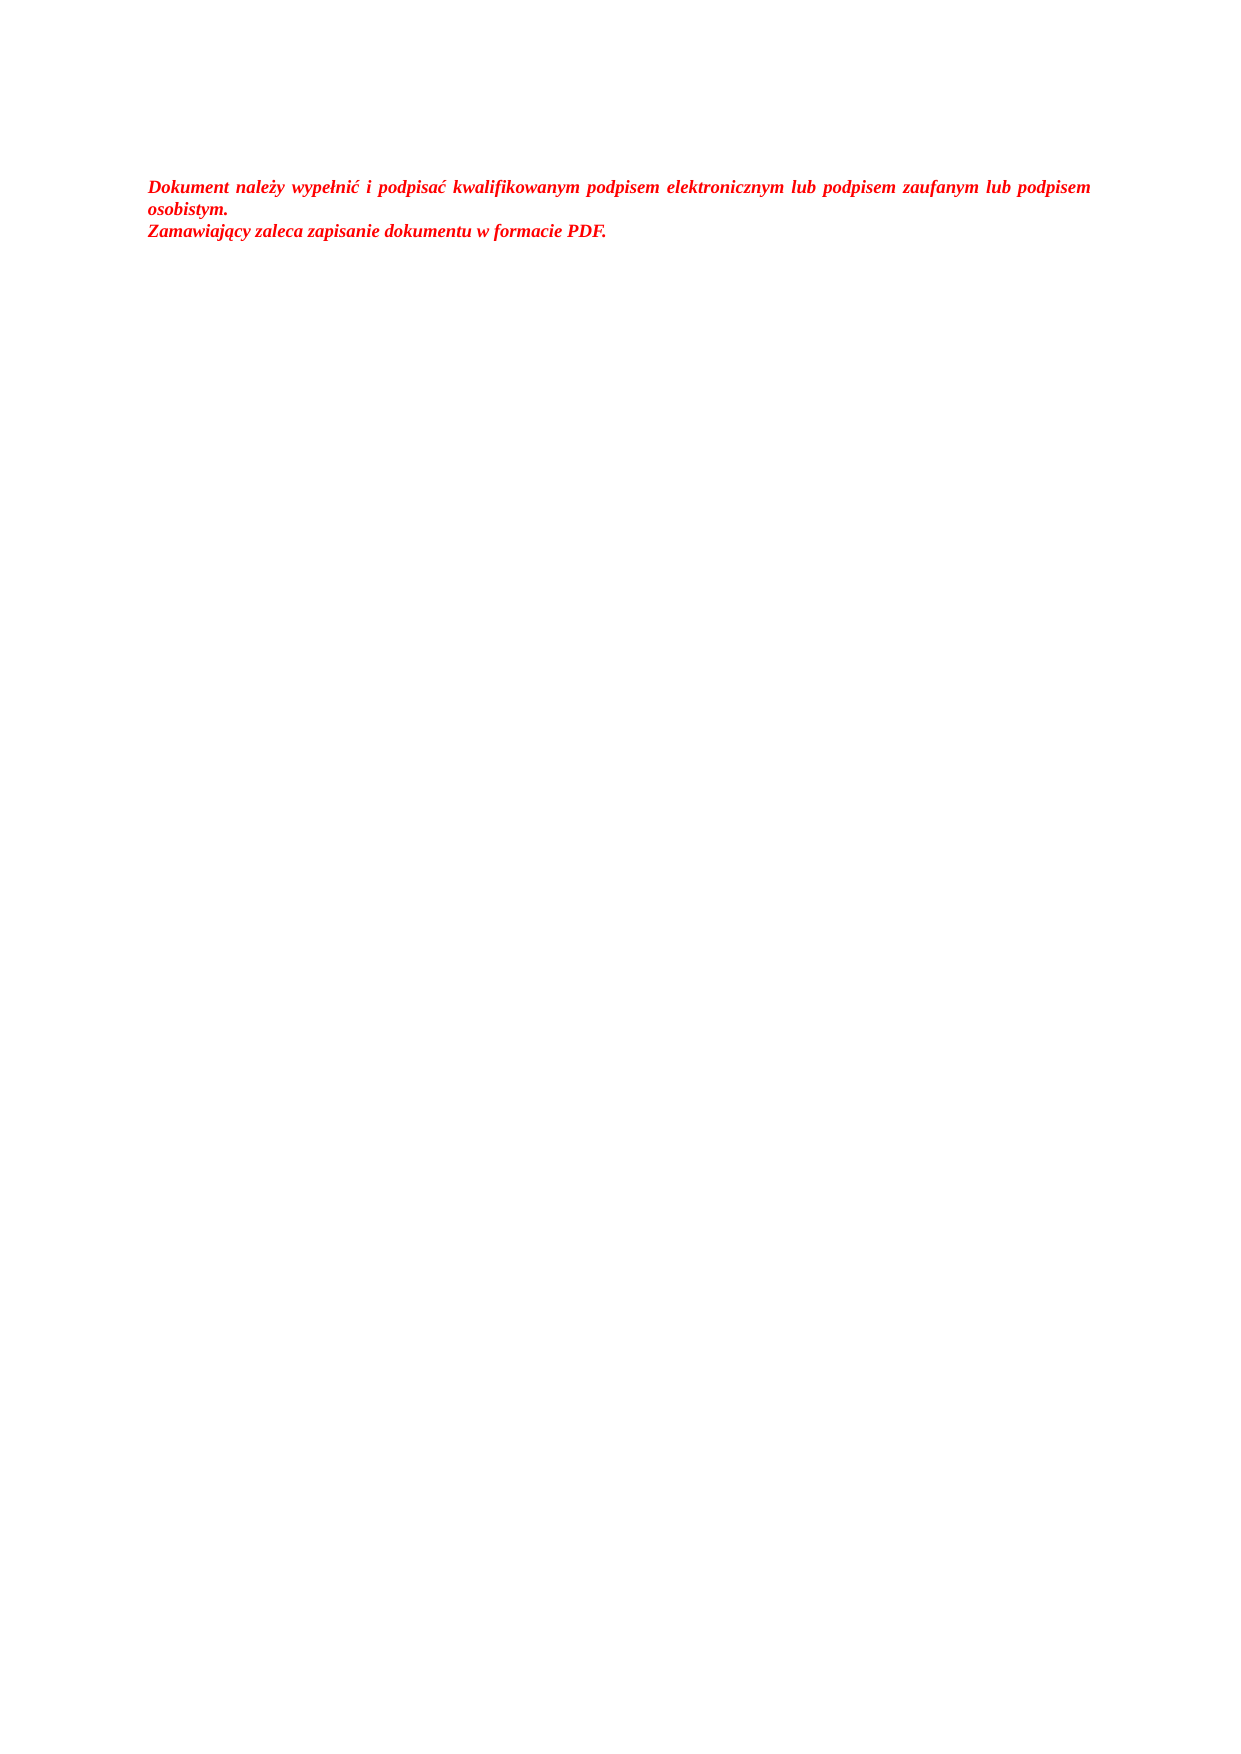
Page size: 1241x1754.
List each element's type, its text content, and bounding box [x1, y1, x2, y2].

text Dokument należy wypełnić i podpisać kwalifikowanym podpisem elektronicznym lub podpisem zaufanym lub podpisem osobistym. [148, 176, 1093, 219]
text Zamawiający zaleca zapisanie dokumentu w formacie PDF. [148, 219, 1093, 241]
